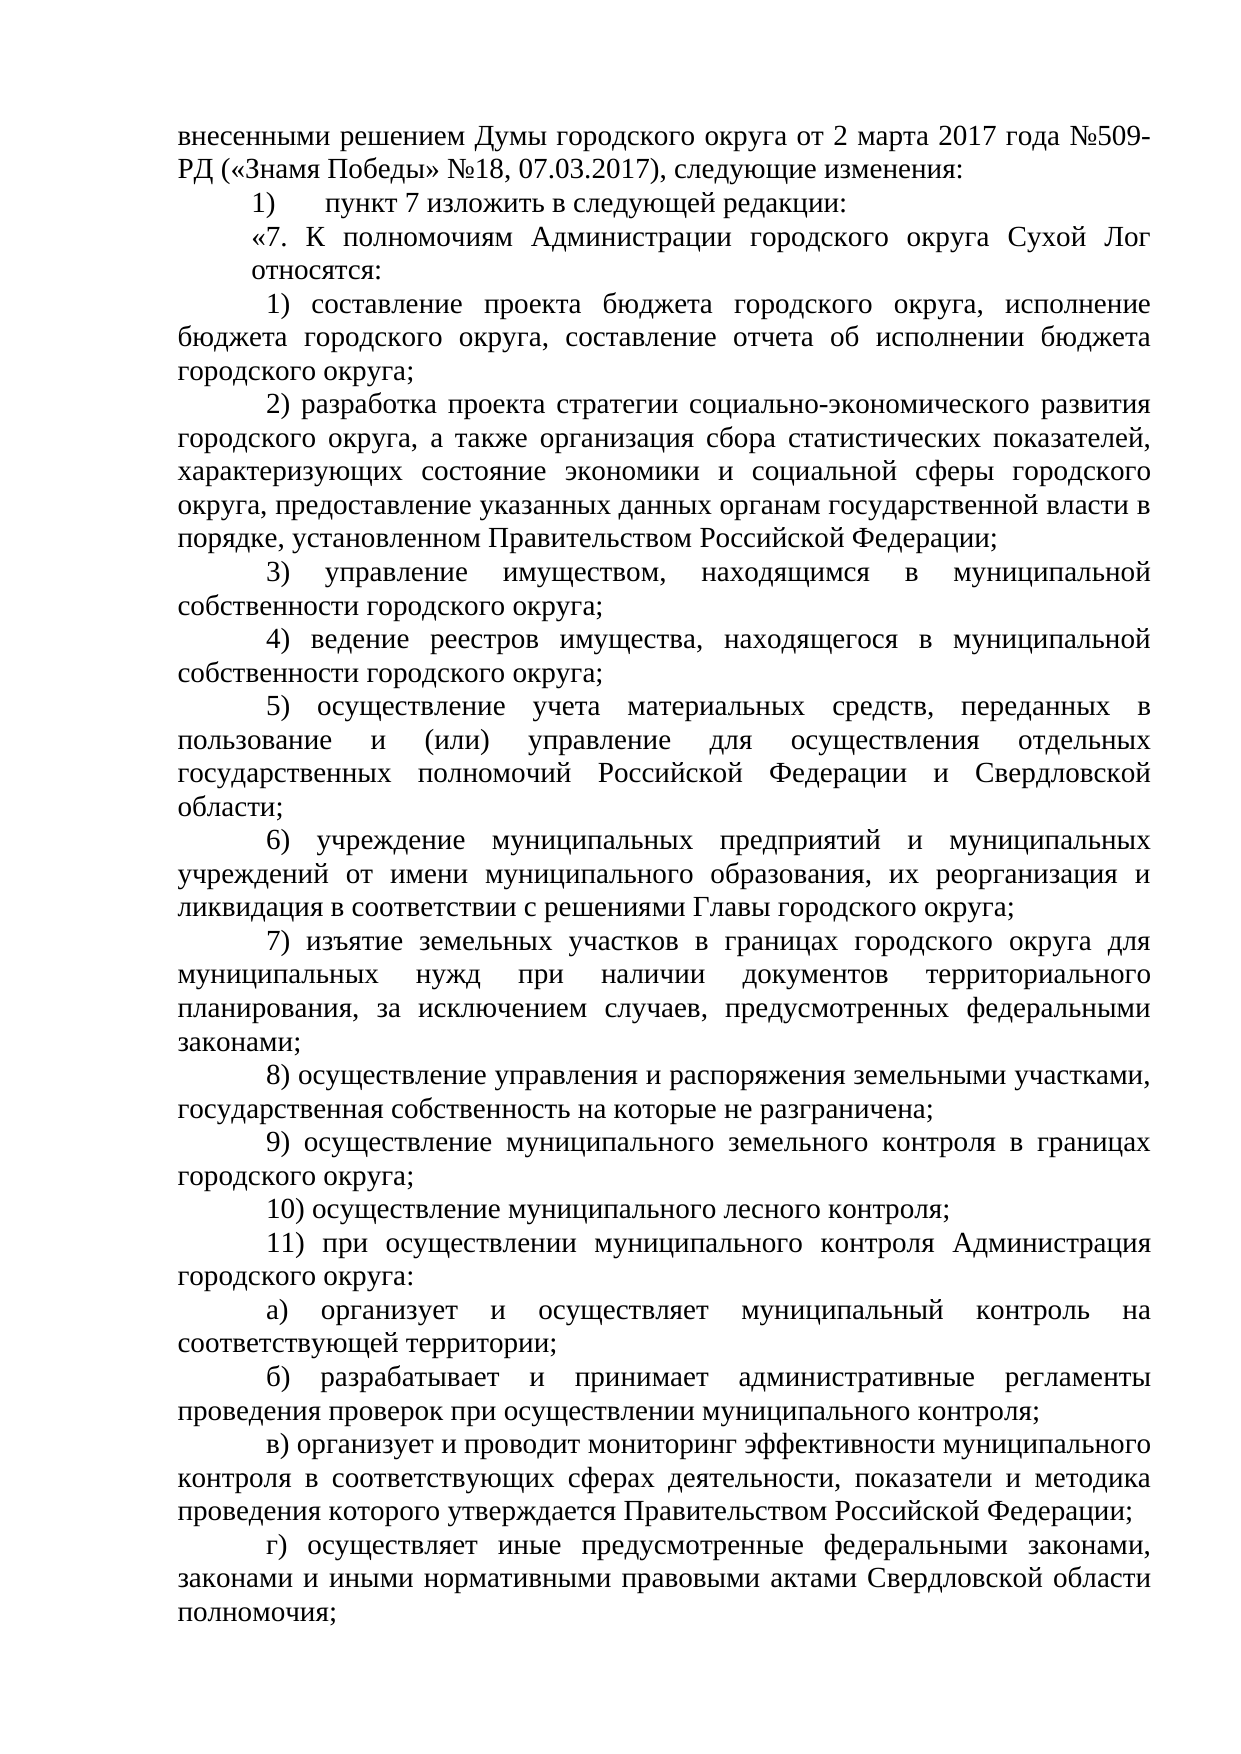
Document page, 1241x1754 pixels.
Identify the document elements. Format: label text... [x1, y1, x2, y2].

text 8) осуществление управления и распоряжения земельными участками, государственная собственность на которые не разграничена; [177, 1057, 1152, 1124]
text 11) при осуществлении муниципального контроля Администрация городского округа: [177, 1225, 1152, 1292]
text в) организует и проводит мониторинг эффективности муниципального контроля в соответствующих сферах деятельности, показатели и методика проведения которого утверждается Правительством Российской Федерации; [177, 1426, 1152, 1527]
text 7) изъятие земельных участков в границах городского округа для муниципальных нужд при наличии документов территориального планирования, за исключением случаев, предусмотренных федеральными законами; [177, 923, 1152, 1057]
text а) организует и осуществляет муниципальный контроль на соответствующей территории; [177, 1292, 1152, 1359]
text 10) осуществление муниципального лесного контроля; [177, 1191, 1152, 1225]
list пункт 7 изложить в следующей редакции: [177, 185, 1152, 219]
text 1) составление проекта бюджета городского округа, исполнение бюджета городского округа, составление отчета об исполнении бюджета городского округа; [177, 286, 1152, 386]
text 5) осуществление учета материальных средств, переданных в пользование и (или) управление для осуществления отдельных государственных полномочий Российской Федерации и Свердловской области; [177, 688, 1152, 822]
text б) разрабатывает и принимает административные регламенты проведения проверок при осуществлении муниципального контроля; [177, 1359, 1152, 1426]
text 3) управление имуществом, находящимся в муниципальной собственности городского округа; [177, 554, 1152, 621]
text г) осуществляет иные предусмотренные федеральными законами, законами и иными нормативными правовыми актами Свердловской области полномочия; [177, 1527, 1152, 1627]
text «7. К полномочиям Администрации городского округа Сухой Лог относятся: [251, 219, 1152, 286]
text 6) учреждение муниципальных предприятий и муниципальных учреждений от имени муниципального образования, их реорганизация и ликвидация в соответствии с решениями Главы городского округа; [177, 822, 1152, 923]
text 9) осуществление муниципального земельного контроля в границах городского округа; [177, 1124, 1152, 1191]
text 2) разработка проекта стратегии социально-экономического развития городского округа, а также организация сбора статистических показателей, характеризующих состояние экономики и социальной сферы городского округа, предоставление указанных данных органам государственной власти в порядке, установленном Правительством Российской Федерации; [177, 386, 1152, 554]
text 4) ведение реестров имущества, находящегося в муниципальной собственности городского округа; [177, 621, 1152, 688]
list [177, 118, 1152, 185]
